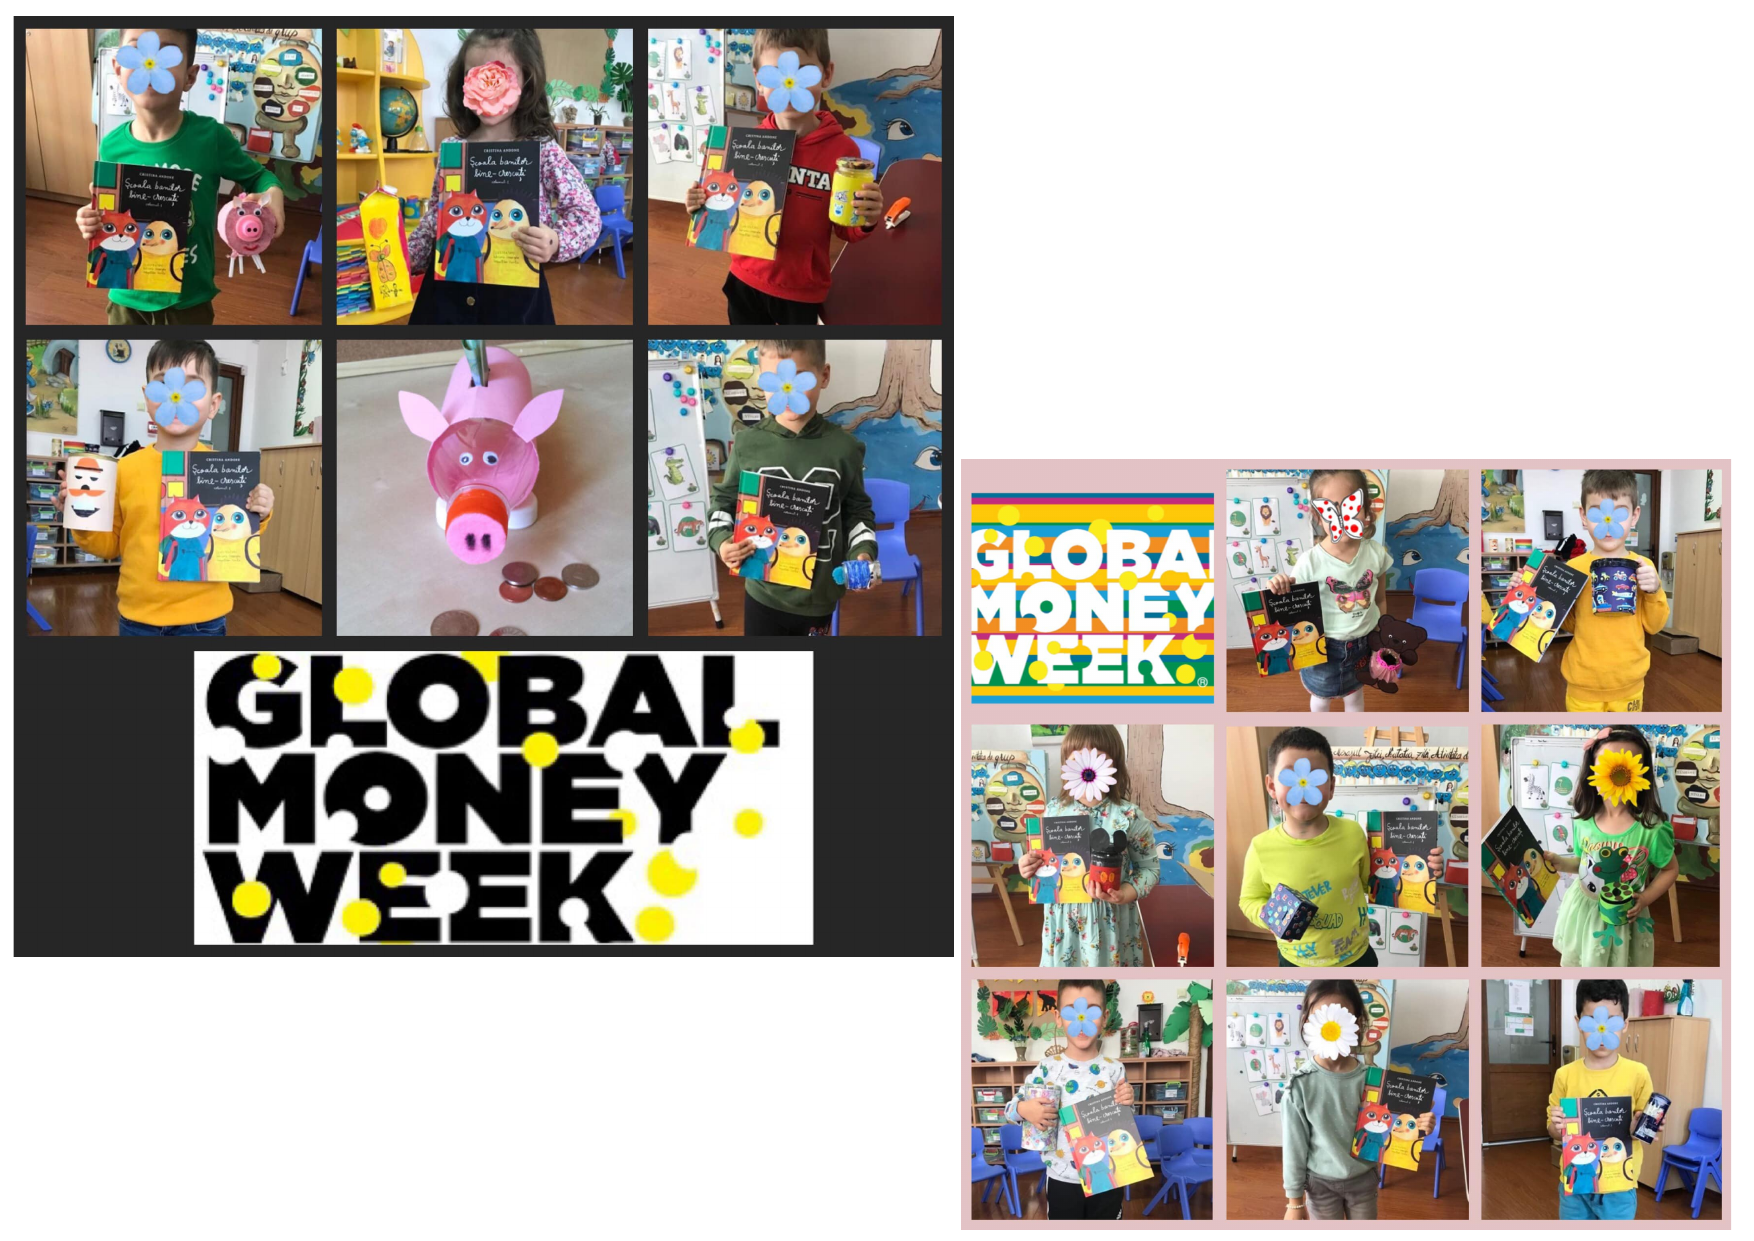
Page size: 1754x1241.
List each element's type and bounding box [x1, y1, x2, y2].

picture [961, 459, 1732, 1230]
picture [13, 16, 954, 957]
